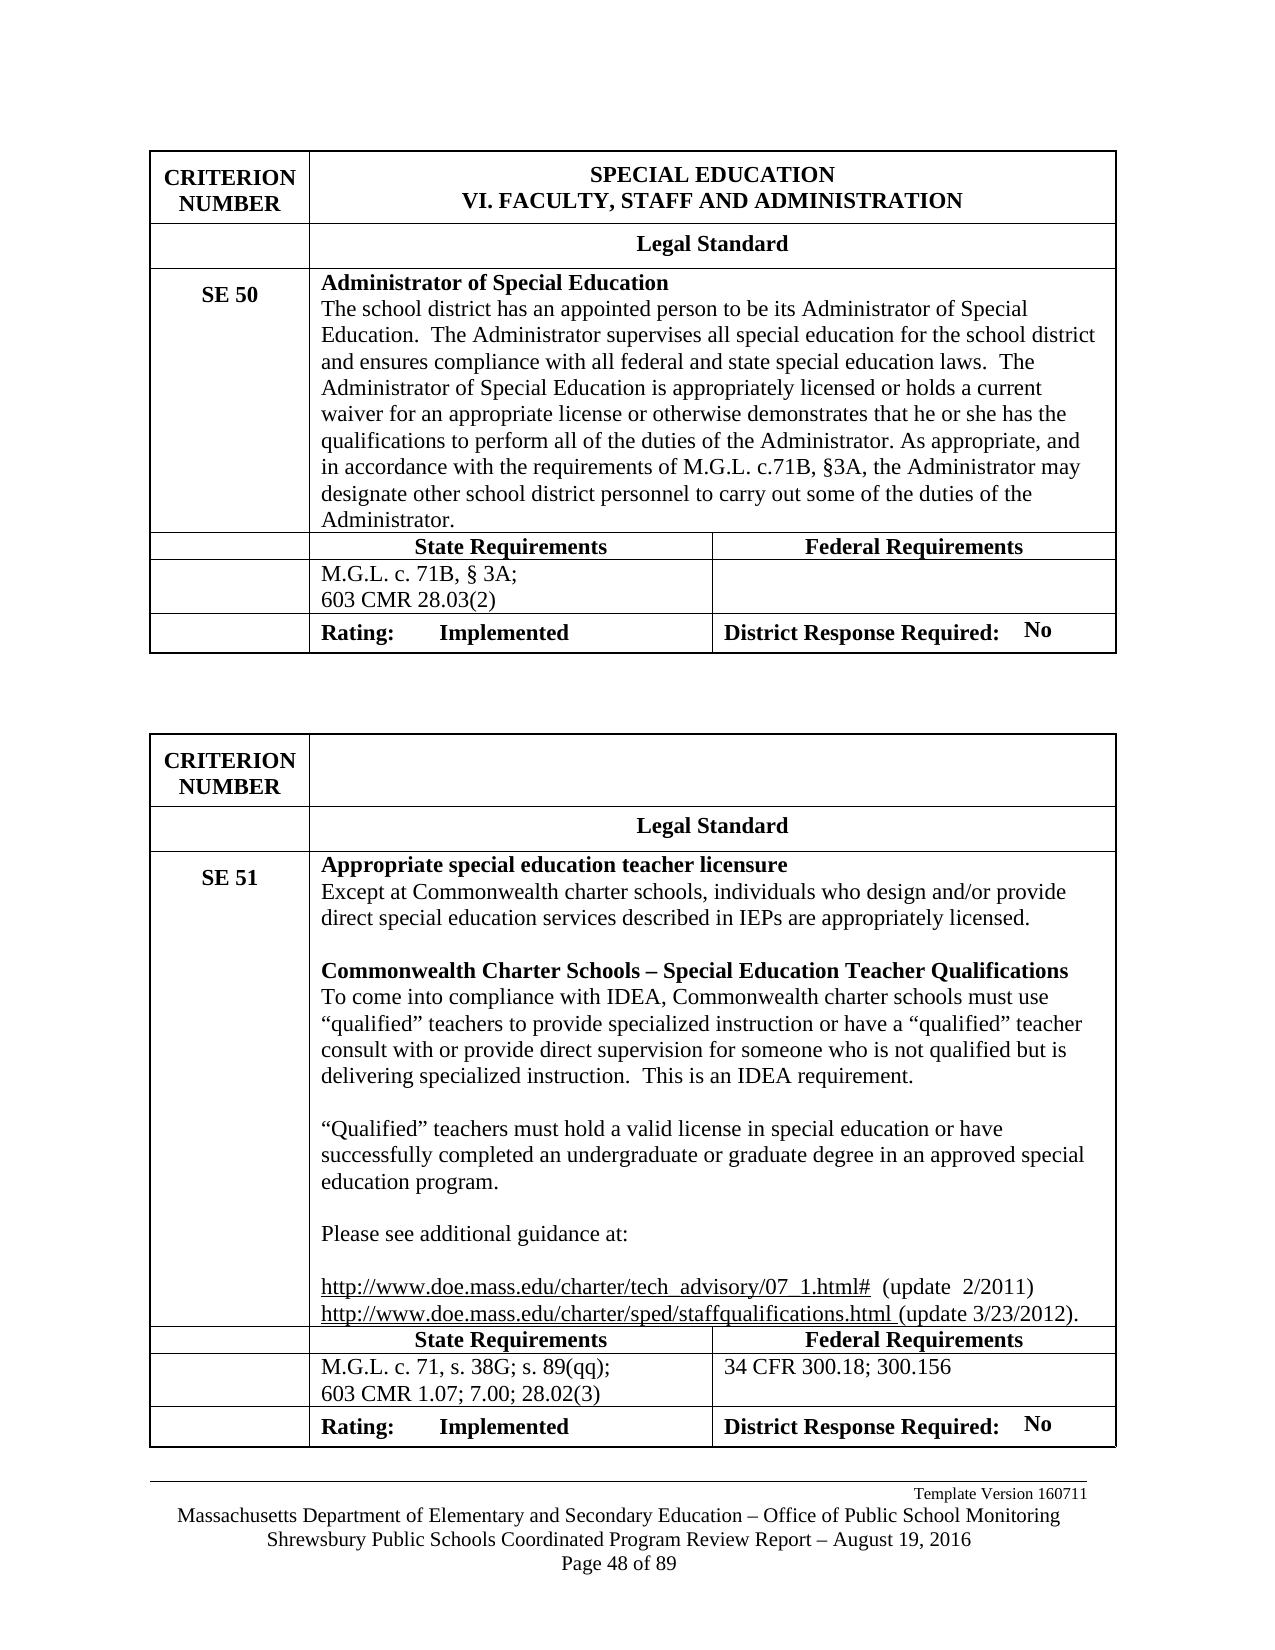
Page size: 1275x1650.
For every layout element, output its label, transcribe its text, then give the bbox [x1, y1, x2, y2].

table_cell [151, 1407, 309, 1446]
table_cell Legal Standard [310, 807, 1115, 851]
table_cell [151, 533, 309, 559]
table_cell Legal Standard [310, 224, 1115, 268]
table_cell District Response Required: [713, 614, 1012, 652]
table_cell [151, 224, 309, 268]
table_cell [151, 1327, 309, 1353]
table_cell State Requirements [310, 1327, 712, 1353]
table_cell 34 CFR 300.18; 300.156 [713, 1354, 1115, 1406]
table_cell No [1013, 614, 1115, 652]
table_cell [151, 614, 309, 652]
table_cell SE 51 [151, 852, 309, 1326]
table_cell Federal Requirements [713, 533, 1115, 559]
table_cell Rating: [310, 614, 422, 652]
table_cell Federal Requirements [713, 1327, 1115, 1353]
table_cell SE 50 [151, 269, 309, 532]
table_header [310, 735, 1115, 806]
table_cell [713, 560, 1115, 612]
table_cell M.G.L. c. 71B, § 3A; 603 CMR 28.03(2) [310, 560, 712, 612]
table_cell [151, 807, 309, 851]
table_header SPECIAL EDUCATION VI. FACULTY, STAFF AND ADMINISTRATION [310, 152, 1115, 223]
table_cell State Requirements [310, 533, 712, 559]
table_cell Implemented [422, 1407, 712, 1446]
table_cell Implemented [422, 614, 712, 652]
table_cell No [1013, 1407, 1115, 1446]
table_cell Rating: [310, 1407, 422, 1446]
table_cell District Response Required: [713, 1407, 1012, 1446]
table_cell M.G.L. c. 71, s. 38G; s. 89(qq); 603 CMR 1.07; 7.00; 28.02(3) [310, 1354, 712, 1406]
table_cell [151, 560, 309, 612]
table_header CRITERION NUMBER [151, 735, 309, 806]
table_header CRITERION NUMBER [151, 152, 309, 223]
table_cell Appropriate special education teacher licensure Except at Commonwealth charter schools, individuals who design and/or provide direct special education services described in IEPs are appropriately licensed. Commonwealth Charter Schools – Special Education Teacher Qualifications To come into compliance with IDEA, Commonwealth charter schools must use “qualified” teachers to provide specialized instruction or have a “qualified” teacher consult with or provide direct supervision for someone who is not qualified but is delivering specialized instruction. This is an IDEA requirement. “Qualified” teachers must hold a valid license in special education or have successfully completed an undergraduate or graduate degree in an approved special education program. Please see additional guidance at: http://www.doe.mass.edu/charter/tech_advisory/07_1.html# (update 2/2011) http://www.doe.mass.edu/charter/sped/staffqualifications.html (update 3/23/2012). [310, 852, 1115, 1326]
table_cell Administrator of Special Education The school district has an appointed person to be its Administrator of Special Education. The Administrator supervises all special education for the school district and ensures compliance with all federal and state special education laws. The Administrator of Special Education is appropriately licensed or holds a current waiver for an appropriate license or otherwise demonstrates that he or she has the qualifications to perform all of the duties of the Administrator. As appropriate, and in accordance with the requirements of M.G.L. c.71B, §3A, the Administrator may designate other school district personnel to carry out some of the duties of the Administrator. [310, 269, 1115, 532]
table_cell [151, 1354, 309, 1406]
